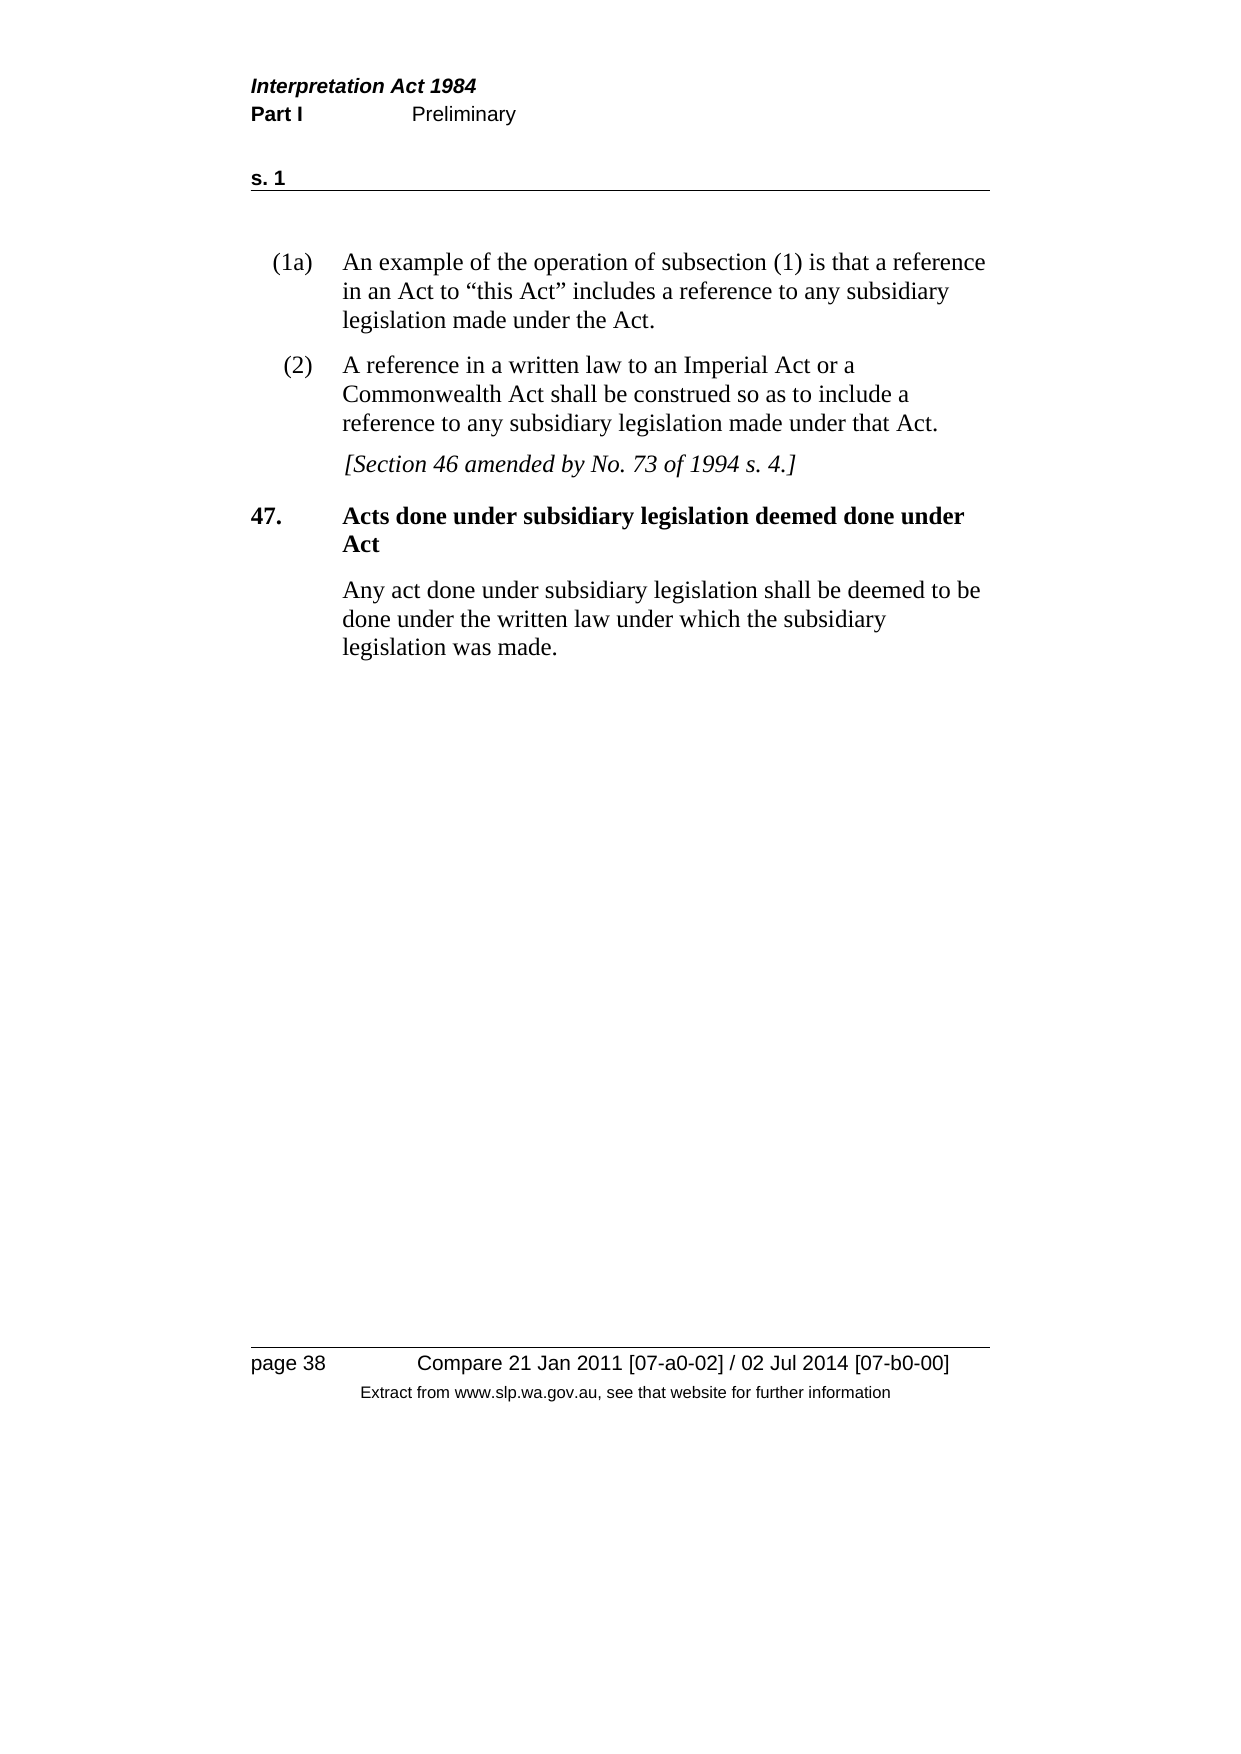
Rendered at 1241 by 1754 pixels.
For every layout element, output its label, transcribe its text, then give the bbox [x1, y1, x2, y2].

subtitle 47. Acts done under subsidiary legislation deemed done under Act [251, 501, 990, 558]
text [Section 46 amended by No. 73 of 1994 s. 4.] [251, 449, 990, 478]
text (1a) An example of the operation of subsection (1) is that a reference in an Act to “this Act” includes a reference to any subsidiary legislation made under the Act. [251, 247, 990, 334]
text (2) A reference in a written law to an Imperial Act or a Commonwealth Act shall be construed so as to include a reference to any subsidiary legislation made under that Act. [251, 350, 990, 437]
text Any act done under subsidiary legislation shall be deemed to be done under the written law under which the subsidiary legislation was made. [251, 575, 990, 661]
